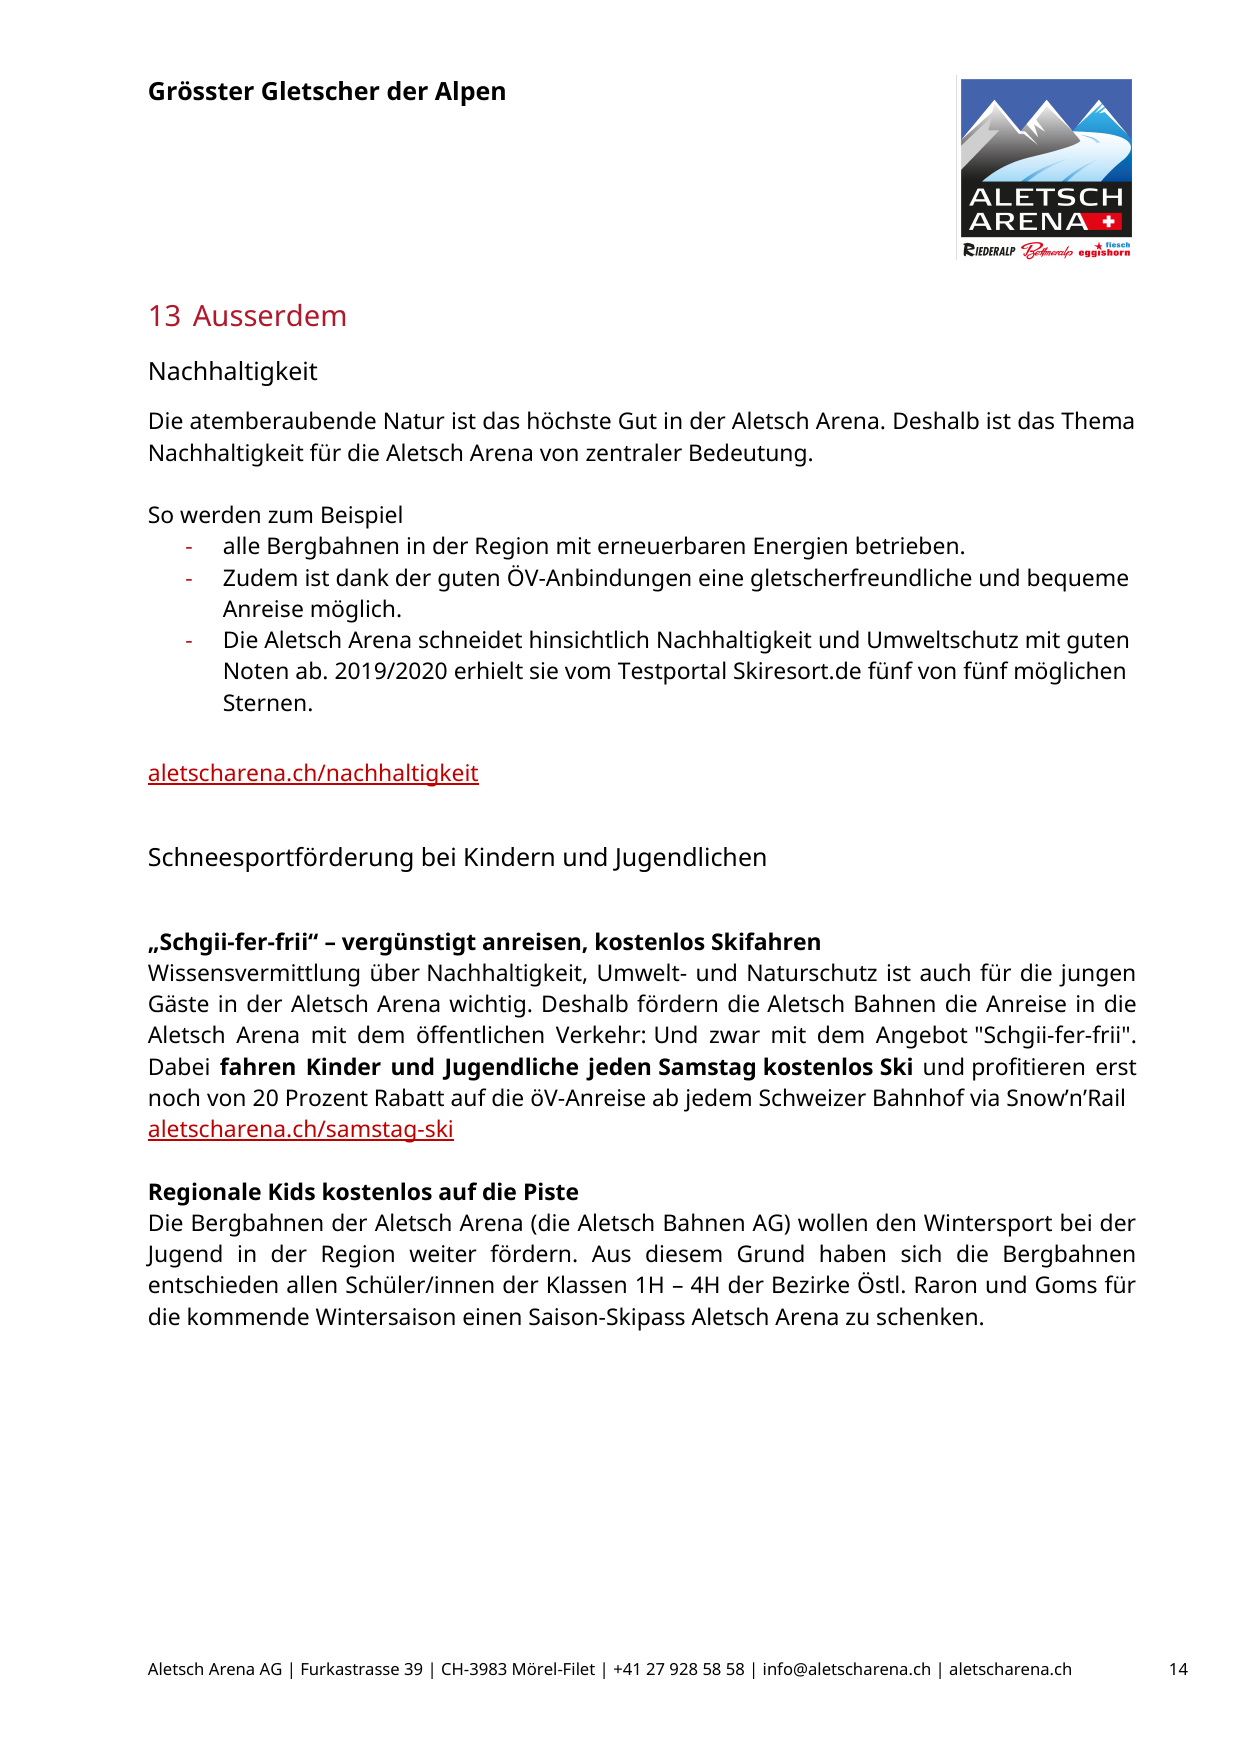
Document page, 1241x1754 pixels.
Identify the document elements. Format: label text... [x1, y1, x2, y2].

text Die atemberaubende Natur ist das höchste Gut in der Aletsch Arena. Deshalb ist das Thema Nachhaltigkeit für die Aletsch Arena von zentraler Bedeutung. [148, 405, 1137, 468]
text Zudem ist dank der guten ÖV-Anbindungen eine gletscherfreundliche und bequeme Anreise möglich. [185, 561, 1137, 624]
text „Schgii-fer-frii“ – vergünstigt anreisen, kostenlos Skifahren [148, 926, 1137, 957]
text alle Bergbahnen in der Region mit erneuerbaren Energien betrieben. [185, 530, 1137, 561]
text aletscharena.ch/nachhaltigkeit [148, 757, 1137, 788]
text Wissensvermittlung über Nachhaltigkeit, Umwelt- und Naturschutz ist auch für die jungen Gäste in der Aletsch Arena wichtig. Deshalb fördern die Aletsch Bahnen die Anreise in die Aletsch Arena mit dem öffentlichen Verkehr: Und zwar mit dem Angebot "Schgii-fer-frii". Dabei fahren Kinder und Jugendliche jeden Samstag kostenlos Ski und profitieren erst noch von 20 Prozent Rabatt auf die öV-Anreise ab jedem Schweizer Bahnhof via Snow’n’Rail [148, 957, 1137, 1113]
text Die Aletsch Arena schneidet hinsichtlich Nachhaltigkeit und Umweltschutz mit guten Noten ab. 2019/2020 erhielt sie vom Testportal Skiresort.de fünf von fünf möglichen Sternen. [185, 624, 1137, 718]
picture [956, 75, 1135, 260]
subtitle Ausserdem [148, 295, 1137, 335]
text aletscharena.ch/samstag-ski [148, 1113, 1137, 1144]
text Regionale Kids kostenlos auf die Piste [148, 1176, 1137, 1207]
text So werden zum Beispiel [148, 468, 1137, 530]
text Die Bergbahnen der Aletsch Arena (die Aletsch Bahnen AG) wollen den Wintersport bei der Jugend in der Region weiter fördern. Aus diesem Grund haben sich die Bergbahnen entschieden allen Schüler/innen der Klassen 1H – 4H der Bezirke Östl. Raron und Goms für die kommende Wintersaison einen Saison-Skipass Aletsch Arena zu schenken. [148, 1207, 1137, 1332]
text Nachhaltigkeit [148, 353, 1137, 388]
text Schneesportförderung bei Kindern und Jugendlichen [148, 840, 1137, 874]
